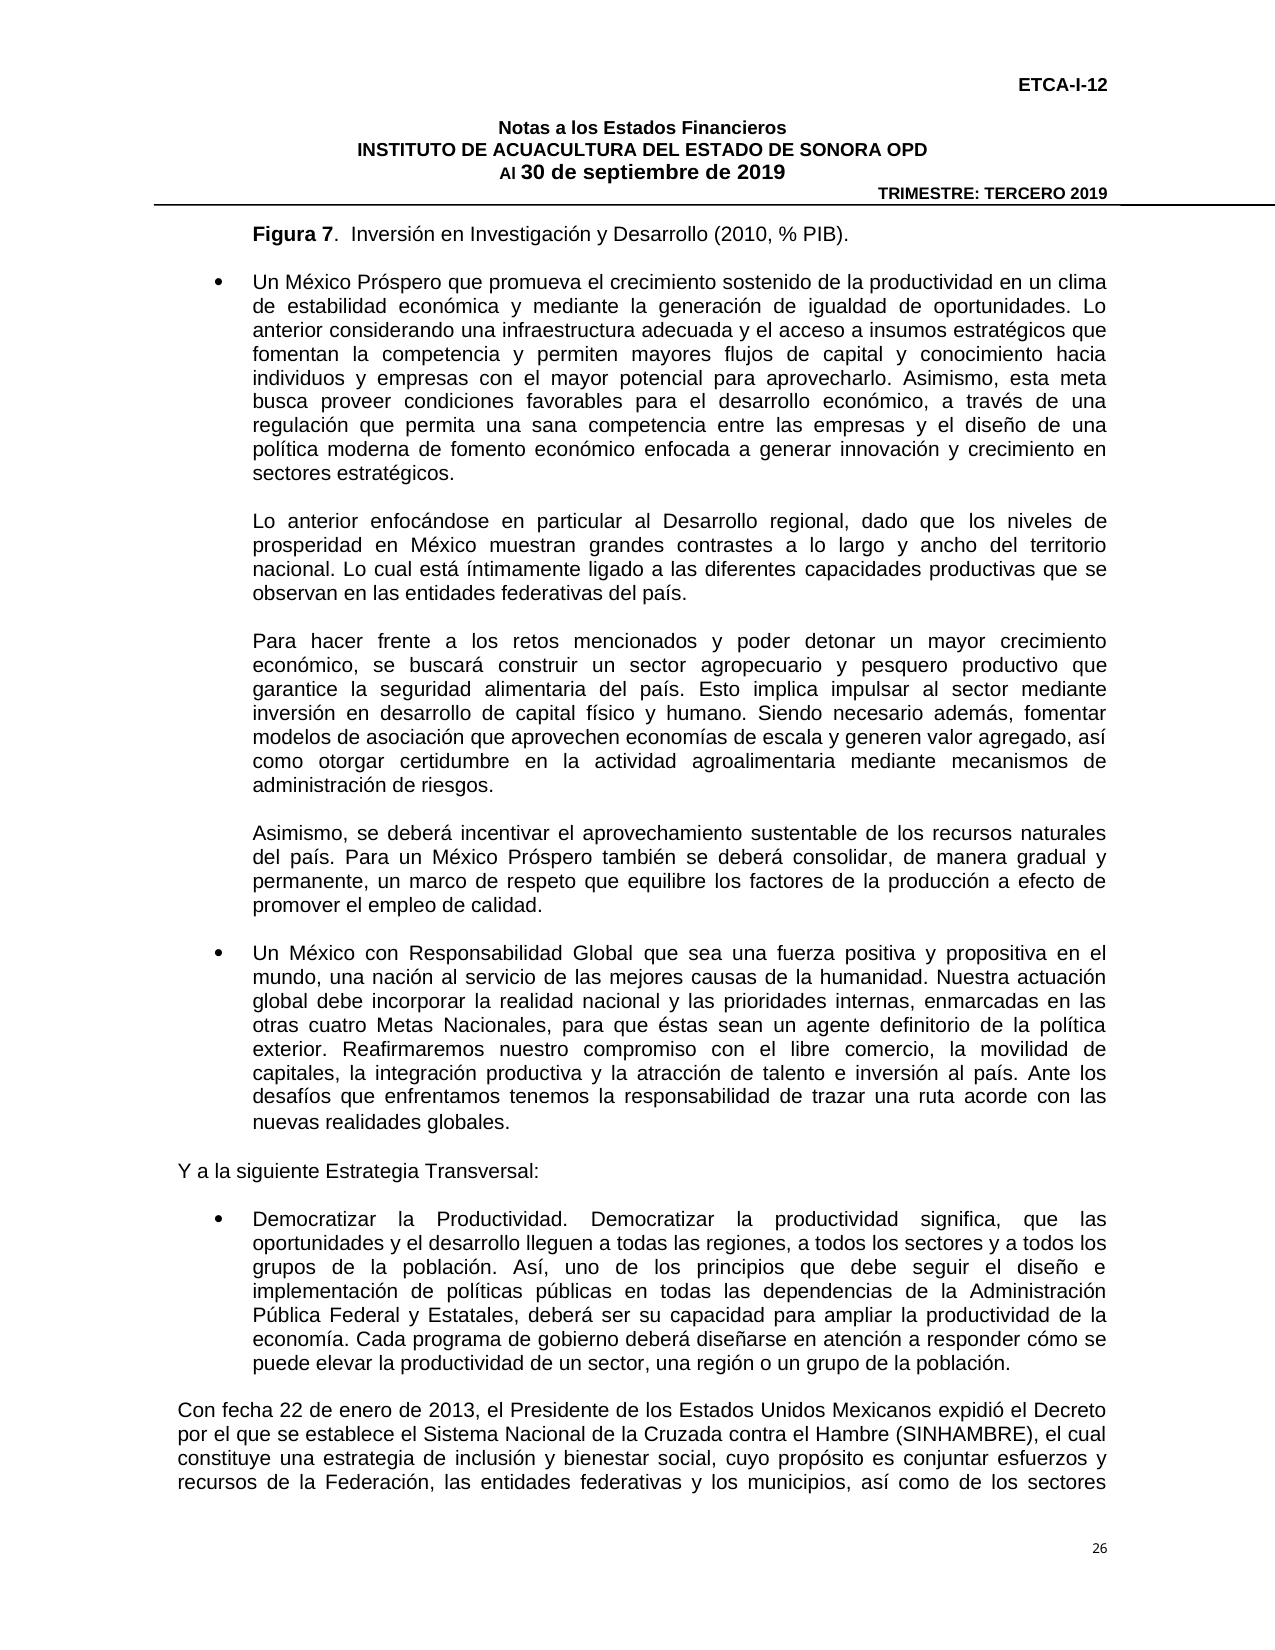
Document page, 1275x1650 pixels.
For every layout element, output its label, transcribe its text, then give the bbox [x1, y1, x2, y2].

list Asimismo, se deberá incentivar el aprovechamiento sustentable de los recursos naturales del país. Para un México Próspero también se deberá consolidar, de manera gradual y permanente, un marco de respeto que equilibre los factores de la producción a efecto de promover el empleo de calidad. [252, 821, 1107, 916]
list Figura 7. Inversión en Investigación y Desarrollo (2010, % PIB). [252, 222, 1107, 246]
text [177, 1398, 1107, 1494]
list Para hacer frente a los retos mencionados y poder detonar un mayor crecimiento económico, se buscará construir un sector agropecuario y pesquero productivo que garantice la seguridad alimentaria del país. Esto implica impulsar al sector mediante inversión en desarrollo de capital físico y humano. Siendo necesario además, fomentar modelos de asociación que aprovechen economías de escala y generen valor agregado, así como otorgar certidumbre en la actividad agroalimentaria mediante mecanismos de administración de riesgos. [252, 629, 1107, 797]
list Lo anterior enfocándose en particular al Desarrollo regional, dado que los niveles de prosperidad en México muestran grandes contrastes a lo largo y ancho del territorio nacional. Lo cual está íntimamente ligado a las diferentes capacidades productivas que se observan en las entidades federativas del país. [252, 509, 1107, 605]
list Un México con Responsabilidad Global que sea una fuerza positiva y propositiva en el mundo, una nación al servicio de las mejores causas de la humanidad. Nuestra actuación global debe incorporar la realidad nacional y las prioridades internas, enmarcadas en las otras cuatro Metas Nacionales, para que éstas sean un agente definitorio de la política exterior. Reafirmaremos nuestro compromiso con el libre comercio, la movilidad de capitales, la integración productiva y la atracción de talento e inversión al país. Ante los desafíos que enfrentamos tenemos la responsabilidad de trazar una ruta acorde con las nuevas realidades globales. [215, 940, 1107, 1134]
list Democratizar la Productividad. Democratizar la productividad significa, que las oportunidades y el desarrollo lleguen a todas las regiones, a todos los sectores y a todos los grupos de la población. Así, uno de los principios que debe seguir el diseño e implementación de políticas públicas en todas las dependencias de la Administración Pública Federal y Estatales, deberá ser su capacidad para ampliar la productividad de la economía. Cada programa de gobierno deberá diseñarse en atención a responder cómo se puede elevar la productividad de un sector, una región o un grupo de la población. [215, 1206, 1107, 1374]
text Y a la siguiente Estrategia Transversal: [177, 1158, 1107, 1182]
list Un México Próspero que promueva el crecimiento sostenido de la productividad en un clima de estabilidad económica y mediante la generación de igualdad de oportunidades. Lo anterior considerando una infraestructura adecuada y el acceso a insumos estratégicos que fomentan la competencia y permiten mayores flujos de capital y conocimiento hacia individuos y empresas con el mayor potencial para aprovecharlo. Asimismo, esta meta busca proveer condiciones favorables para el desarrollo económico, a través de una regulación que permita una sana competencia entre las empresas y el diseño de una política moderna de fomento económico enfocada a generar innovación y crecimiento en sectores estratégicos. [215, 269, 1107, 485]
